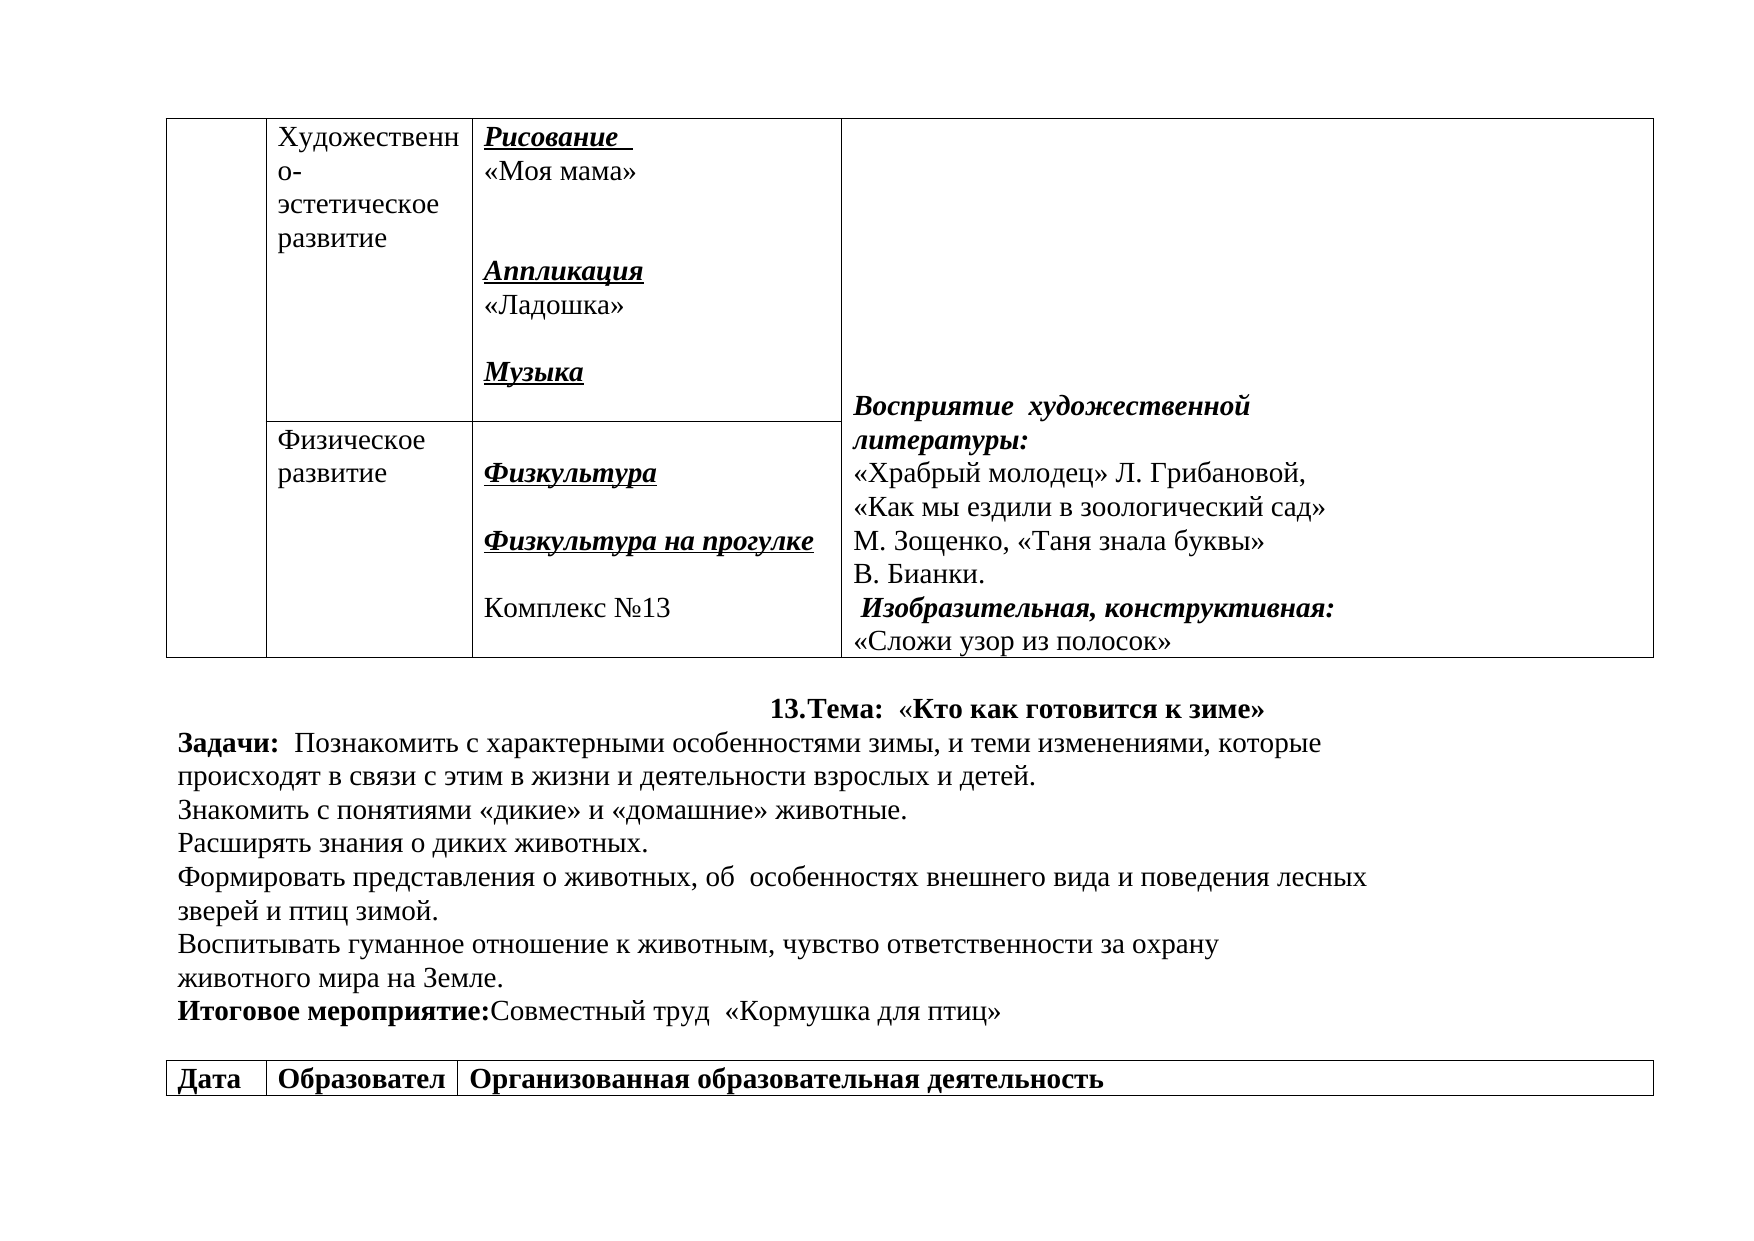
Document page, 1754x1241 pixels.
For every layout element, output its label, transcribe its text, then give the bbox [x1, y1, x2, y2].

text Итоговое мероприятие:Совместный труд «Кормушка для птиц» [177, 993, 1665, 1027]
text Воспитывать гуманное отношение к животным, чувство ответственности за охрану [177, 926, 1665, 960]
text животного мира на Земле. [177, 960, 1665, 993]
table_cell Художественно-эстетическое развитие [267, 119, 472, 421]
table_cell Физкультура Физкультура на прогулке Комплекс №13 [473, 422, 841, 657]
text Расширять знания о диких животных. [177, 826, 1665, 859]
text Формировать представления о животных, об особенностях внешнего вида и поведения лесных [177, 859, 1665, 893]
table_cell Рисование «Моя мама» Аппликация «Ладошка» Музыка [473, 119, 841, 421]
table_cell Физическое развитие [267, 422, 472, 657]
list Тема: «Кто как готовится к зиме» [369, 691, 1665, 725]
table_header Дата [167, 1061, 266, 1095]
text Знакомить с понятиями «дикие» и «домашние» животные. [177, 792, 1665, 826]
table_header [458, 1061, 1653, 1095]
text Задачи: Познакомить с характерными особенностями зимы, и теми изменениями, которые [177, 725, 1665, 758]
text происходят в связи с этим в жизни и деятельности взрослых и детей. [177, 758, 1665, 792]
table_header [267, 1061, 457, 1095]
text зверей и птиц зимой. [177, 893, 1665, 926]
